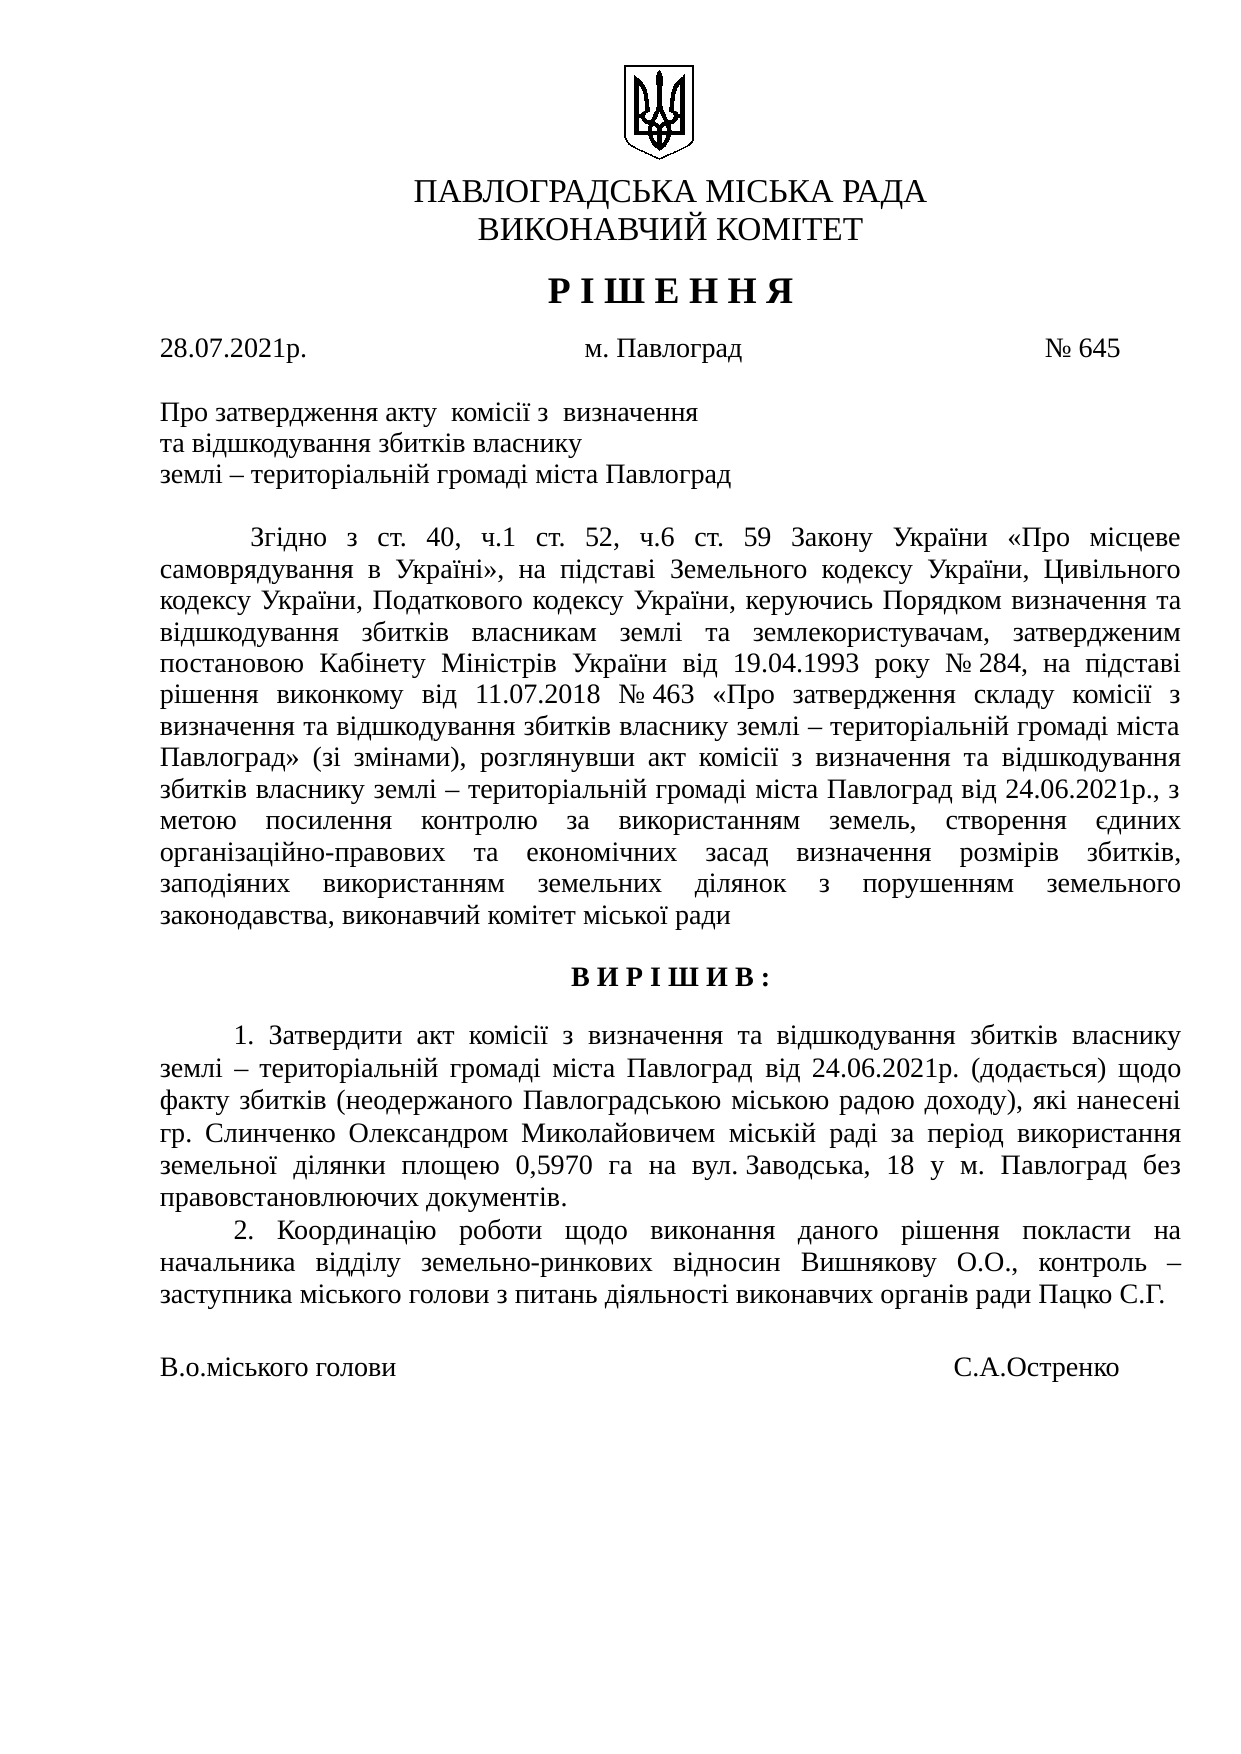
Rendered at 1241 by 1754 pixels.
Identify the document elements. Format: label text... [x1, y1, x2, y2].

text 28.07.2021р. м. Павлоград № 645 [159, 331, 1181, 363]
text та відшкодування збитків власнику [159, 427, 1181, 459]
picture [617, 59, 699, 164]
text 1. Затвердити акт комісії з визначення та відшкодування збитків власнику землі – територіальній громаді міста Павлоград від 24.06.2021р. (додається) щодо факту збитків (неодержаного Павлоградською міською радою доходу), які нанесені гр. Слинченко Олександром Миколайовичем міській раді за період використання земельної ділянки площею 0,5970 га на вул. Заводська, 18 у м. Павлоград без правовстановлюючих документів. [159, 1018, 1181, 1213]
subtitle Р І Ш Е Н Н Я [159, 269, 1181, 312]
table_header В.о.міського голови [148, 1352, 942, 1402]
text В И Р І Ш И В : [159, 962, 1181, 993]
text 2. Координацію роботи щодо виконання даного рішення покласти на начальника відділу земельно-ринкових відносин Вишнякову О.О., контроль – заступника міського голови з питань діяльності виконавчих органів ради Пацко С.Г. [159, 1213, 1181, 1310]
table_header С.А.Остренко [942, 1352, 1178, 1402]
text ПАВЛОГРАДСЬКА МІСЬКА РАДА [159, 171, 1181, 210]
text Згідно з ст. 40, ч.1 ст. 52, ч.6 ст. 59 Закону України «Про місцеве самоврядування в Україні», на підставі Земельного кодексу України, Цивільного кодексу України, Податкового кодексу України, керуючись Порядком визначення та відшкодування збитків власникам землі та землекористувачам, затвердженим постановою Кабінету Міністрів України від 19.04.1993 року № 284, на підставі рішення виконкому від 11.07.2018 № 463 «Про затвердження складу комісії з визначення та відшкодування збитків власнику землі – територіальній громаді міста Павлоград» (зі змінами), розглянувши акт комісії з визначення та відшкодування збитків власнику землі – територіальній громаді міста Павлоград від 24.06.2021р., з метою посилення контролю за використанням земель, створення єдиних організаційно-правових та економічних засад визначення розмірів збитків, заподіяних використанням земельних ділянок з порушенням земельного законодавства, виконавчий комітет міської ради [159, 521, 1181, 930]
text Про затвердження акту комісії з визначення [159, 396, 1181, 427]
text ВИКОНАВЧИЙ КОМІТЕТ [159, 210, 1181, 248]
text землі – територіальній громаді міста Павлоград [159, 459, 1181, 490]
